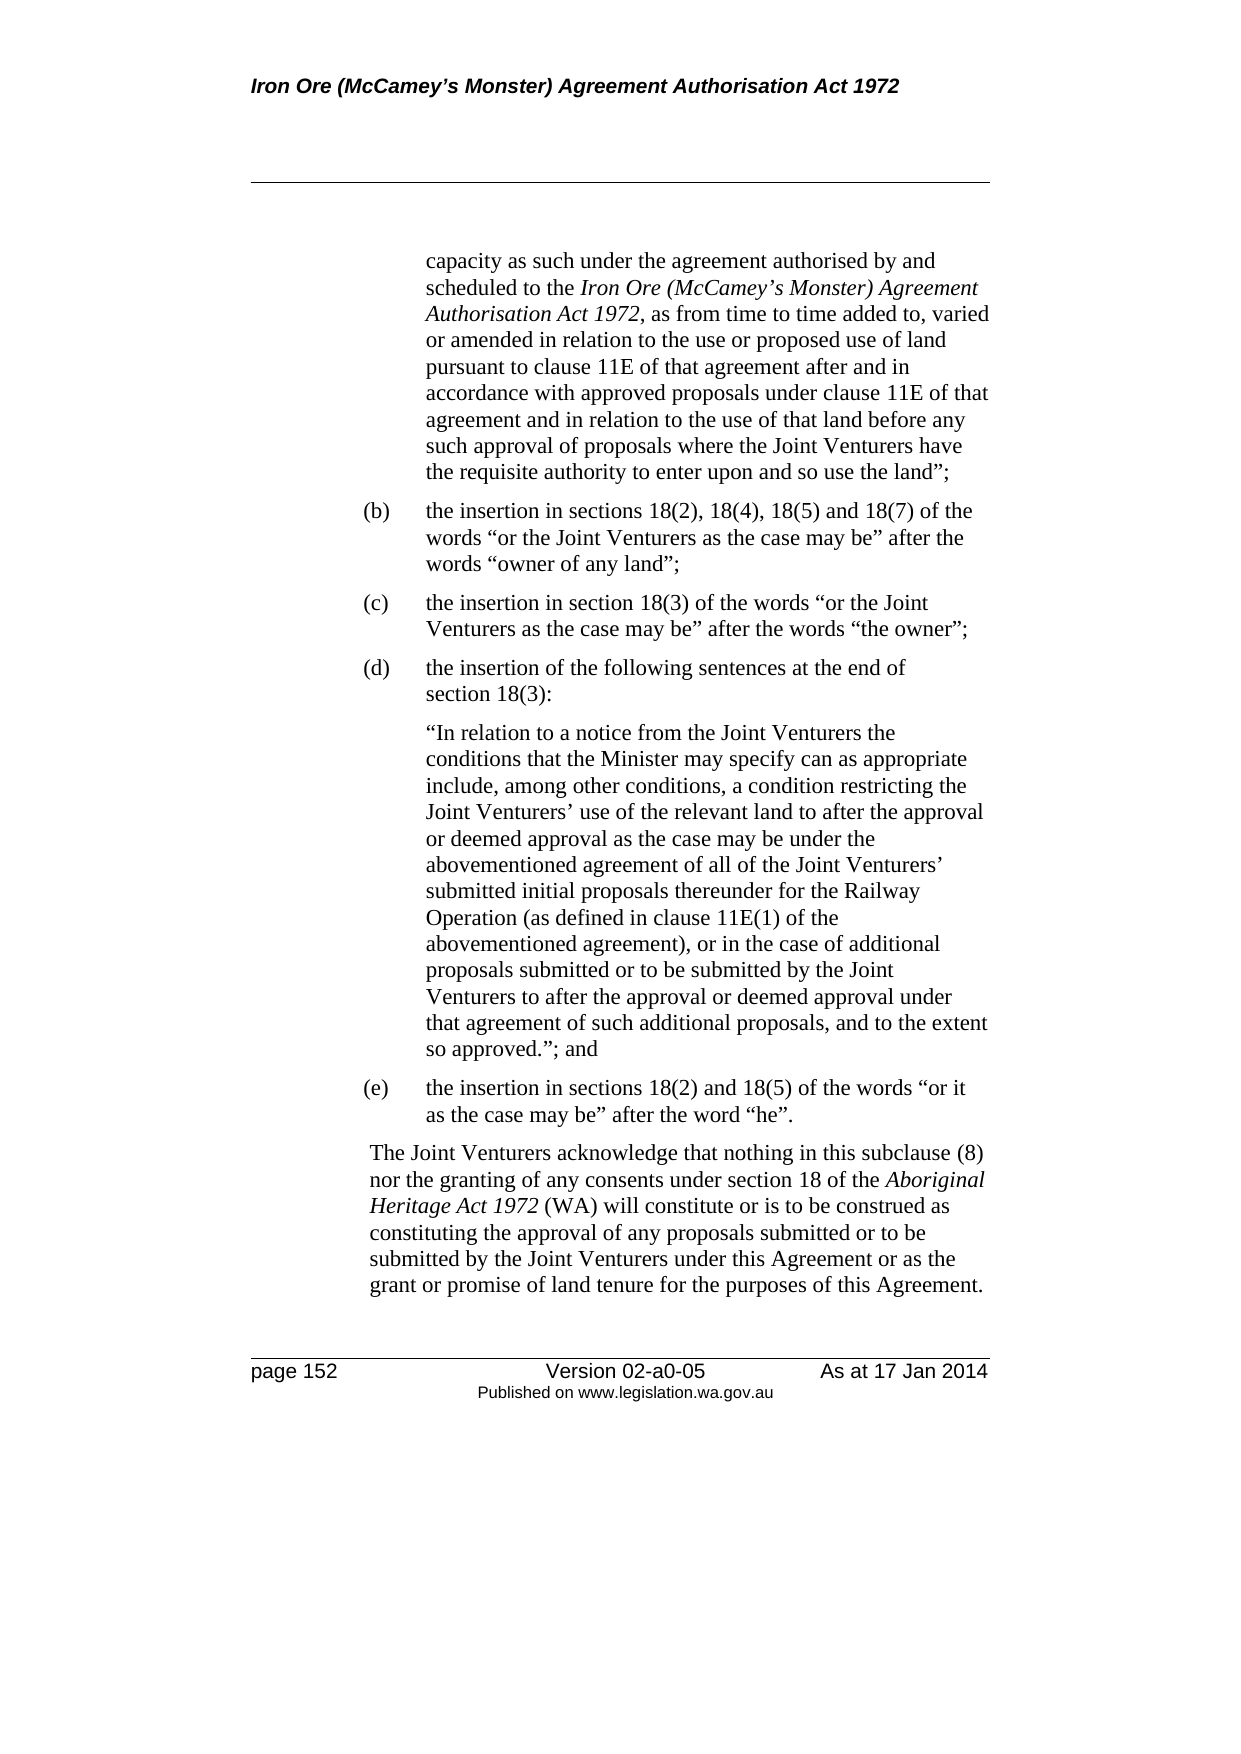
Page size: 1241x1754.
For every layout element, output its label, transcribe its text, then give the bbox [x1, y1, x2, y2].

text “In relation to a notice from the Joint Venturers the conditions that the Minister may specify can as appropriate include, among other conditions, a condition restricting the Joint Venturers’ use of the relevant land to after the approval or deemed approval as the case may be under the abovementioned agreement of all of the Joint Venturers’ submitted initial proposals thereunder for the Railway Operation (as defined in clause 11E(1) of the abovementioned agreement), or in the case of additional proposals submitted or to be submitted by the Joint Venturers to after the approval or deemed approval under that agreement of such additional proposals, and to the extent so approved.”; and [426, 719, 990, 1062]
text (e) the insertion in sections 18(2) and 18(5) of the words “or it as the case may be” after the word “he”. [363, 1074, 990, 1127]
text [426, 247, 990, 485]
text (b) the insertion in sections 18(2), 18(4), 18(5) and 18(7) of the words “or the Joint Venturers as the case may be” after the words “owner of any land”; [363, 497, 990, 576]
text (d) the insertion of the following sentences at the end of section 18(3): [363, 654, 990, 707]
text The Joint Venturers acknowledge that nothing in this subclause (8) nor the granting of any consents under section 18 of the Aboriginal Heritage Act 1972 (WA) will constitute or is to be construed as constituting the approval of any proposals submitted or to be submitted by the Joint Venturers under this Agreement or as the grant or promise of land tenure for the purposes of this Agreement. [309, 1139, 990, 1298]
text (c) the insertion in section 18(3) of the words “or the Joint Venturers as the case may be” after the words “the owner”; [363, 589, 990, 641]
